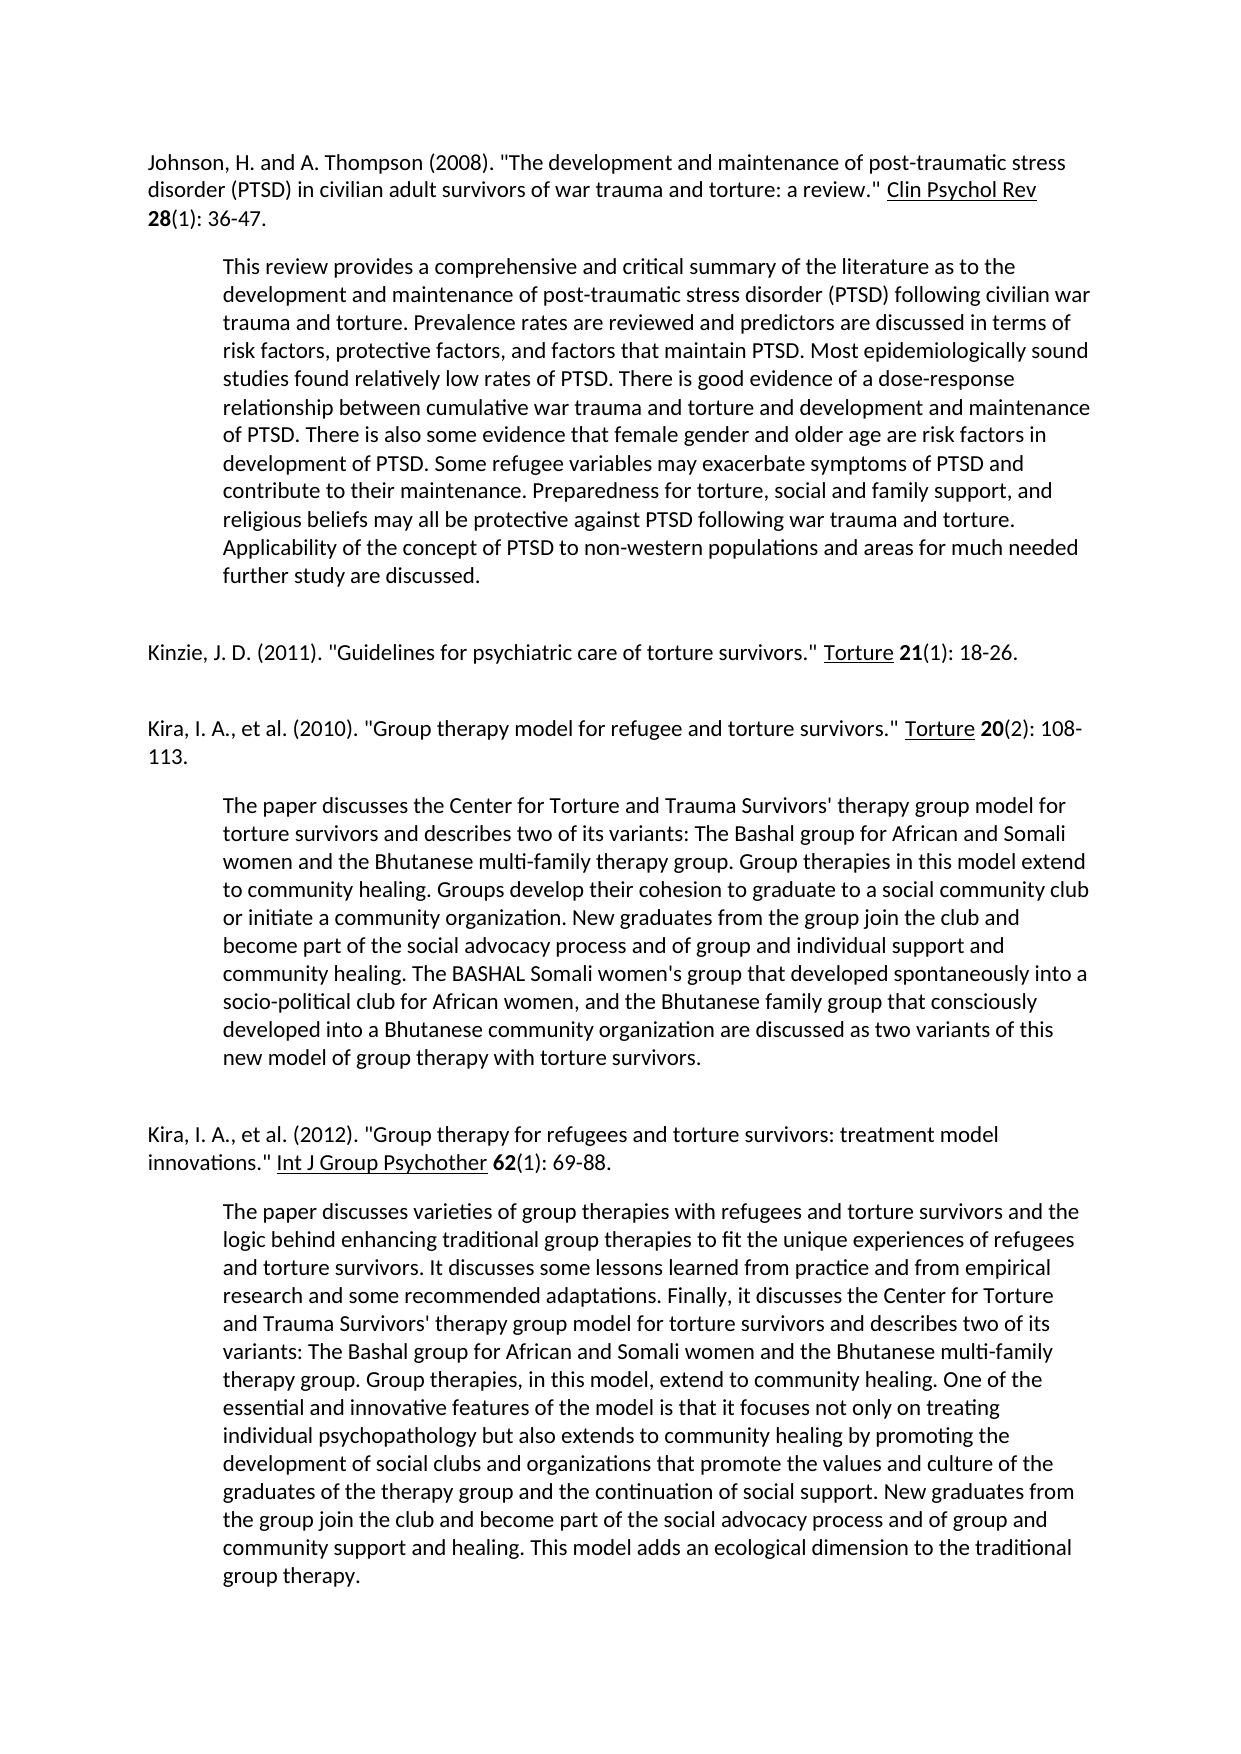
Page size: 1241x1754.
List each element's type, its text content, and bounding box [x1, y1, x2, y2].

text Kira, I. A., et al. (2012). "Group therapy for refugees and torture survivors: treatment model innovations." Int J Group Psychother 62(1): 69-88. [148, 1120, 1093, 1176]
text Kinzie, J. D. (2011). "Guidelines for psychiatric care of torture survivors." Torture 21(1): 18-26. [148, 638, 1093, 666]
text The paper discusses the Center for Torture and Trauma Survivors' therapy group model for torture survivors and describes two of its variants: The Bashal group for African and Somali women and the Bhutanese multi-family therapy group. Group therapies in this model extend to community healing. Groups develop their cohesion to graduate to a social community club or initiate a community organization. New graduates from the group join the club and become part of the social advocacy process and of group and individual support and community healing. The BASHAL Somali women's group that developed spontaneously into a socio-political club for African women, and the Bhutanese family group that consciously developed into a Bhutanese community organization are discussed as two variants of this new model of group therapy with torture survivors. [148, 791, 1093, 1072]
text Kira, I. A., et al. (2010). "Group therapy model for refugee and torture survivors." Torture 20(2): 108-113. [148, 714, 1093, 771]
text This review provides a comprehensive and critical summary of the literature as to the development and maintenance of post-traumatic stress disorder (PTSD) following civilian war trauma and torture. Prevalence rates are reviewed and predictors are discussed in terms of risk factors, protective factors, and factors that maintain PTSD. Most epidemiologically sound studies found relatively low rates of PTSD. There is good evidence of a dose-response relationship between cumulative war trauma and torture and development and maintenance of PTSD. There is also some evidence that female gender and older age are risk factors in development of PTSD. Some refugee variables may exacerbate symptoms of PTSD and contribute to their maintenance. Preparedness for torture, social and family support, and religious beliefs may all be protective against PTSD following war trauma and torture. Applicability of the concept of PTSD to non-western populations and areas for much needed further study are discussed. [148, 252, 1093, 589]
text Johnson, H. and A. Thompson (2008). "The development and maintenance of post-traumatic stress disorder (PTSD) in civilian adult survivors of war trauma and torture: a review." Clin Psychol Rev 28(1): 36-47. [148, 148, 1093, 232]
text The paper discusses varieties of group therapies with refugees and torture survivors and the logic behind enhancing traditional group therapies to fit the unique experiences of refugees and torture survivors. It discusses some lessons learned from practice and from empirical research and some recommended adaptations. Finally, it discusses the Center for Torture and Trauma Survivors' therapy group model for torture survivors and describes two of its variants: The Bashal group for African and Somali women and the Bhutanese multi-family therapy group. Group therapies, in this model, extend to community healing. One of the essential and innovative features of the model is that it focuses not only on treating individual psychopathology but also extends to community healing by promoting the development of social clubs and organizations that promote the values and culture of the graduates of the therapy group and the continuation of social support. New graduates from the group join the club and become part of the social advocacy process and of group and community support and healing. This model adds an ecological dimension to the traditional group therapy. [148, 1197, 1093, 1589]
